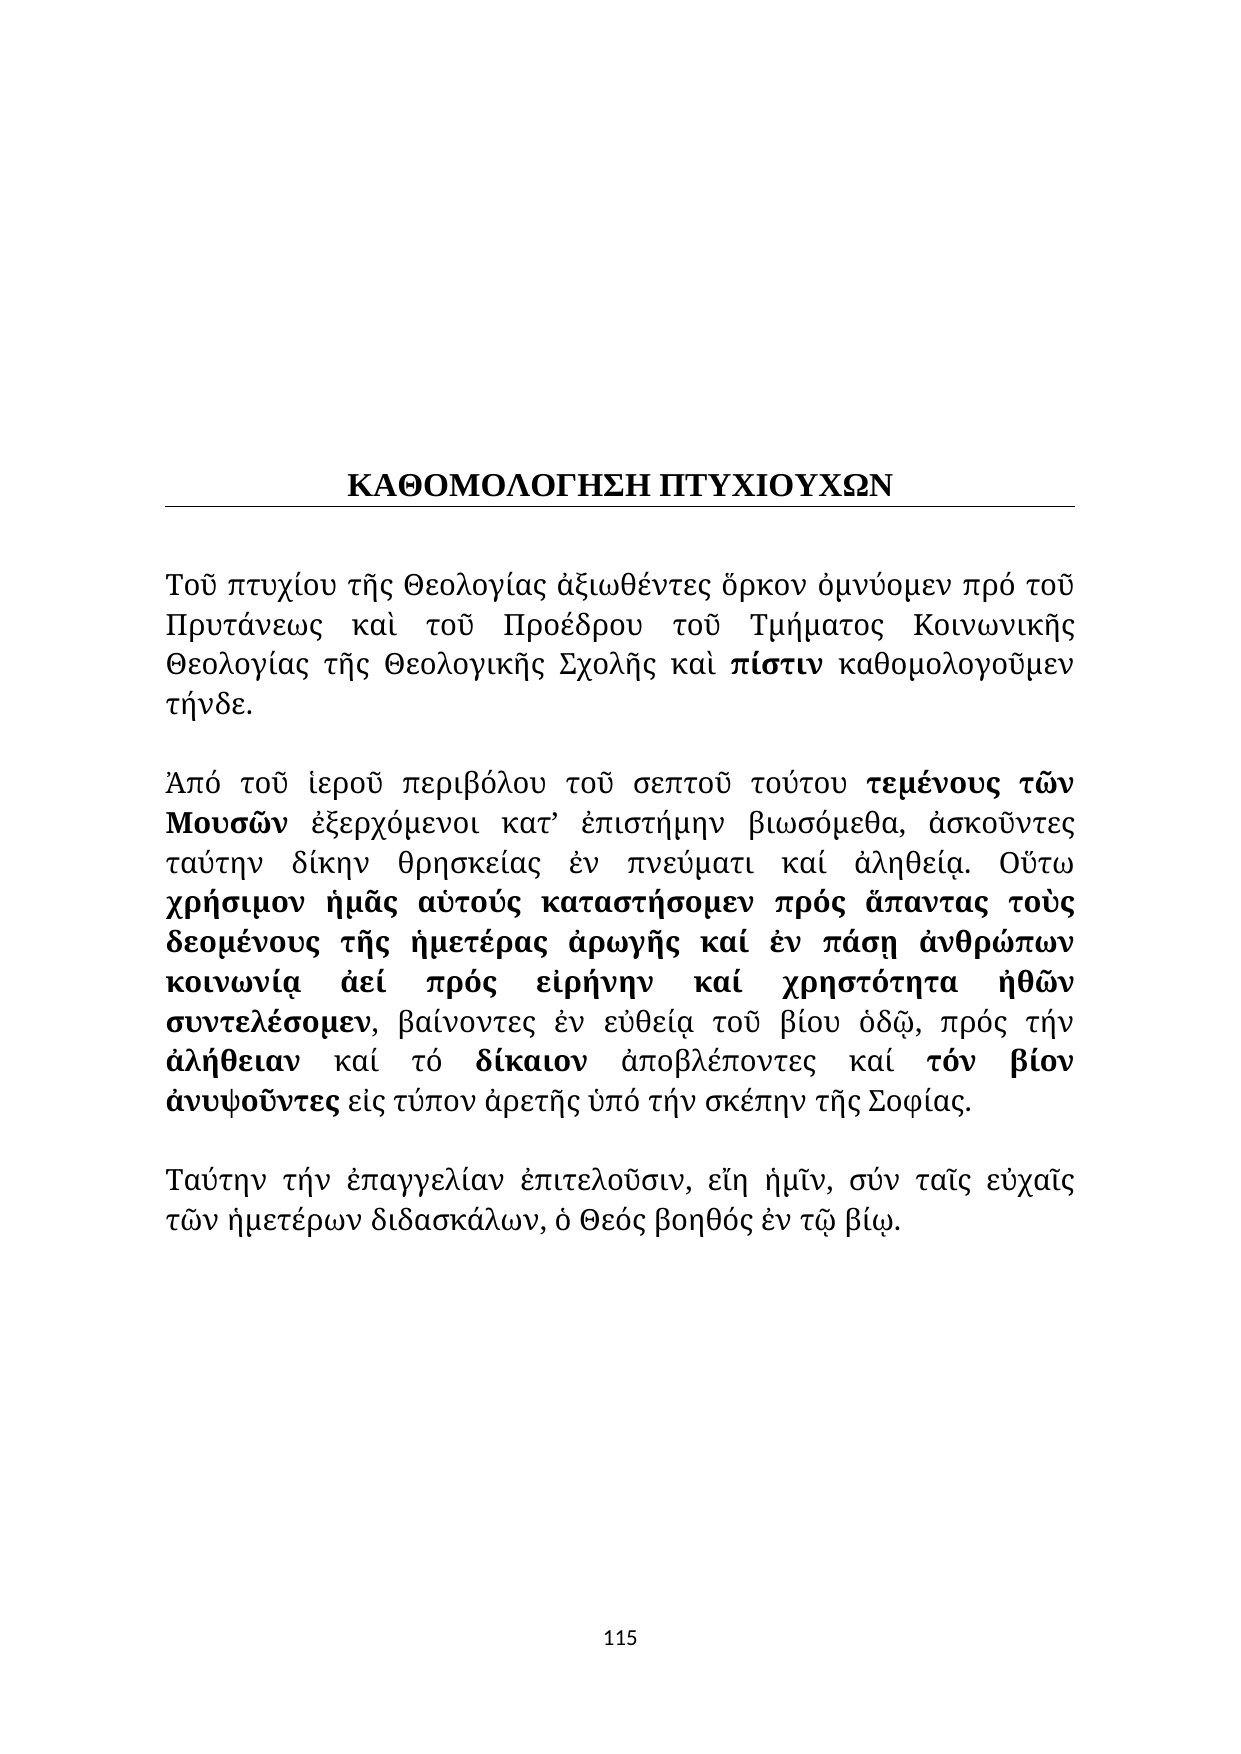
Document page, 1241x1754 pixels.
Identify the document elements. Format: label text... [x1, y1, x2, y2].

text Ἀπό τοῦ ἱεροῦ περιβόλου τοῦ σεπτοῦ τούτου τεµένους τῶν Μουσῶν ἐξερχόµενοι κατ’ ἐπιστήµην βιωσόµεθα, ἀσκοῦντες ταύτην δίκην θρησκείας ἐν πνεύµατι καί ἀληθείᾳ. Οὕτω χρήσιµον ἡµᾶς αὑτούς καταστήσοµεν πρός ἅπαντας τοὺς δεοµένους τῆς ἡµετέρας ἀρωγῆς καί ἐν πάσῃ ἀνθρώπων κοινωνίᾳ ἀεί πρός εἰρήνην καί χρηστότητα ἠθῶν συντελέσοµεν, βαίνοντες ἐν εὐθείᾳ τοῦ βίου ὁδῷ, πρός τήν ἀλήθειαν καί τό δίκαιον ἀποβλέποντες καί τόν βίον ἀνυψοῦντες εἰς τύπον ἀρετῆς ὑπό τήν σκέπην τῆς Σοφίας. [165, 763, 1075, 1120]
text Τοῦ πτυχίου τῆς Θεολογίας ἀξιωθέντες ὅρκον ὀµνύοµεν πρό τοῦ Πρυτάνεως καὶ τοῦ Προέδρου τοῦ Τµήµατος Κοινωνικῆς Θεολογίας τῆς Θεολογικῆς Σχολῆς καὶ πίστιν καθοµολογοῦµεν τήνδε. [165, 564, 1075, 723]
text Ταύτην τήν ἐπαγγελίαν ἐπιτελοῦσιν, εἴη ἡµῖν, σύν ταῖς εὐχαῖς τῶν ἡµετέρων διδασκάλων, ὁ Θεός βοηθός ἐν τῷ βίῳ. [165, 1159, 1075, 1239]
text ΚΑΘΟΜΟΛΟΓΗΣΗ ΠΤΥΧΙΟΥΧΩΝ [165, 465, 1075, 506]
